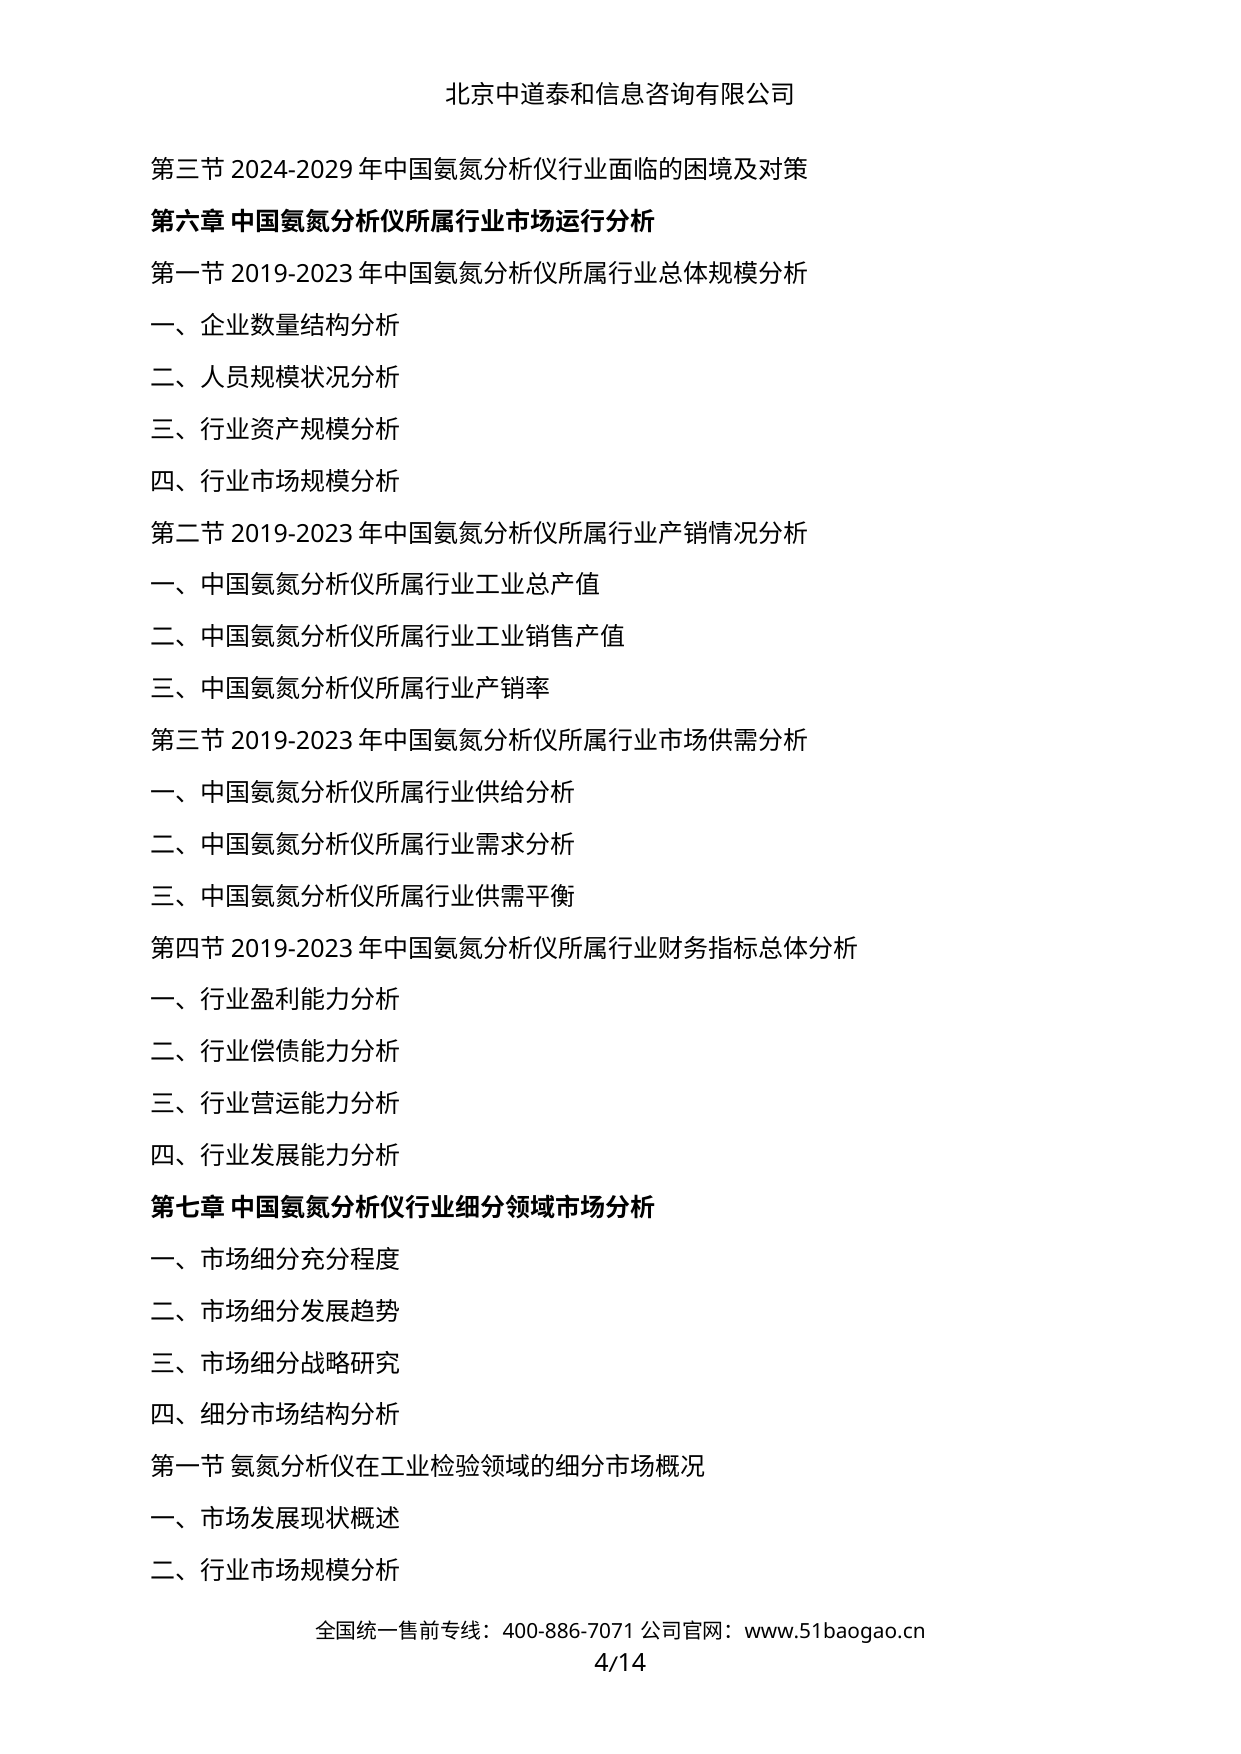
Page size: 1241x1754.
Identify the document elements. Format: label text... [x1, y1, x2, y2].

text 第二节 2019-2023年中国氨氮分析仪所属行业产销情况分析 [150, 513, 1090, 549]
text 第三节 2019-2023年中国氨氮分析仪所属行业市场供需分析 [150, 721, 1090, 757]
text 二、市场细分发展趋势 [150, 1291, 1090, 1327]
text 三、市场细分战略研究 [150, 1343, 1090, 1379]
text 四、行业发展能力分析 [150, 1136, 1090, 1172]
text 二、中国氨氮分析仪所属行业工业销售产值 [150, 617, 1090, 653]
text 三、中国氨氮分析仪所属行业供需平衡 [150, 876, 1090, 912]
text 第三节 2024-2029年中国氨氮分析仪行业面临的困境及对策 [150, 150, 1090, 186]
text 一、市场发展现状概述 [150, 1499, 1090, 1535]
text 一、市场细分充分程度 [150, 1239, 1090, 1276]
text 第一节 2019-2023年中国氨氮分析仪所属行业总体规模分析 [150, 254, 1090, 290]
text 第六章 中国氨氮分析仪所属行业市场运行分析 [150, 202, 1090, 238]
text 第四节 2019-2023年中国氨氮分析仪所属行业财务指标总体分析 [150, 928, 1090, 964]
text 第一节 氨氮分析仪在工业检验领域的细分市场概况 [150, 1447, 1090, 1483]
text 第七章 中国氨氮分析仪行业细分领域市场分析 [150, 1187, 1090, 1224]
text 三、行业资产规模分析 [150, 409, 1090, 446]
text 一、企业数量结构分析 [150, 306, 1090, 342]
text 二、人员规模状况分析 [150, 357, 1090, 394]
text 一、行业盈利能力分析 [150, 980, 1090, 1016]
text 四、细分市场结构分析 [150, 1395, 1090, 1431]
text 四、行业市场规模分析 [150, 461, 1090, 497]
text 二、中国氨氮分析仪所属行业需求分析 [150, 824, 1090, 861]
text 二、行业偿债能力分析 [150, 1032, 1090, 1068]
text 二、行业市场规模分析 [150, 1551, 1090, 1587]
text 三、中国氨氮分析仪所属行业产销率 [150, 669, 1090, 705]
text 一、中国氨氮分析仪所属行业供给分析 [150, 772, 1090, 809]
text 三、行业营运能力分析 [150, 1084, 1090, 1120]
text 一、中国氨氮分析仪所属行业工业总产值 [150, 565, 1090, 601]
